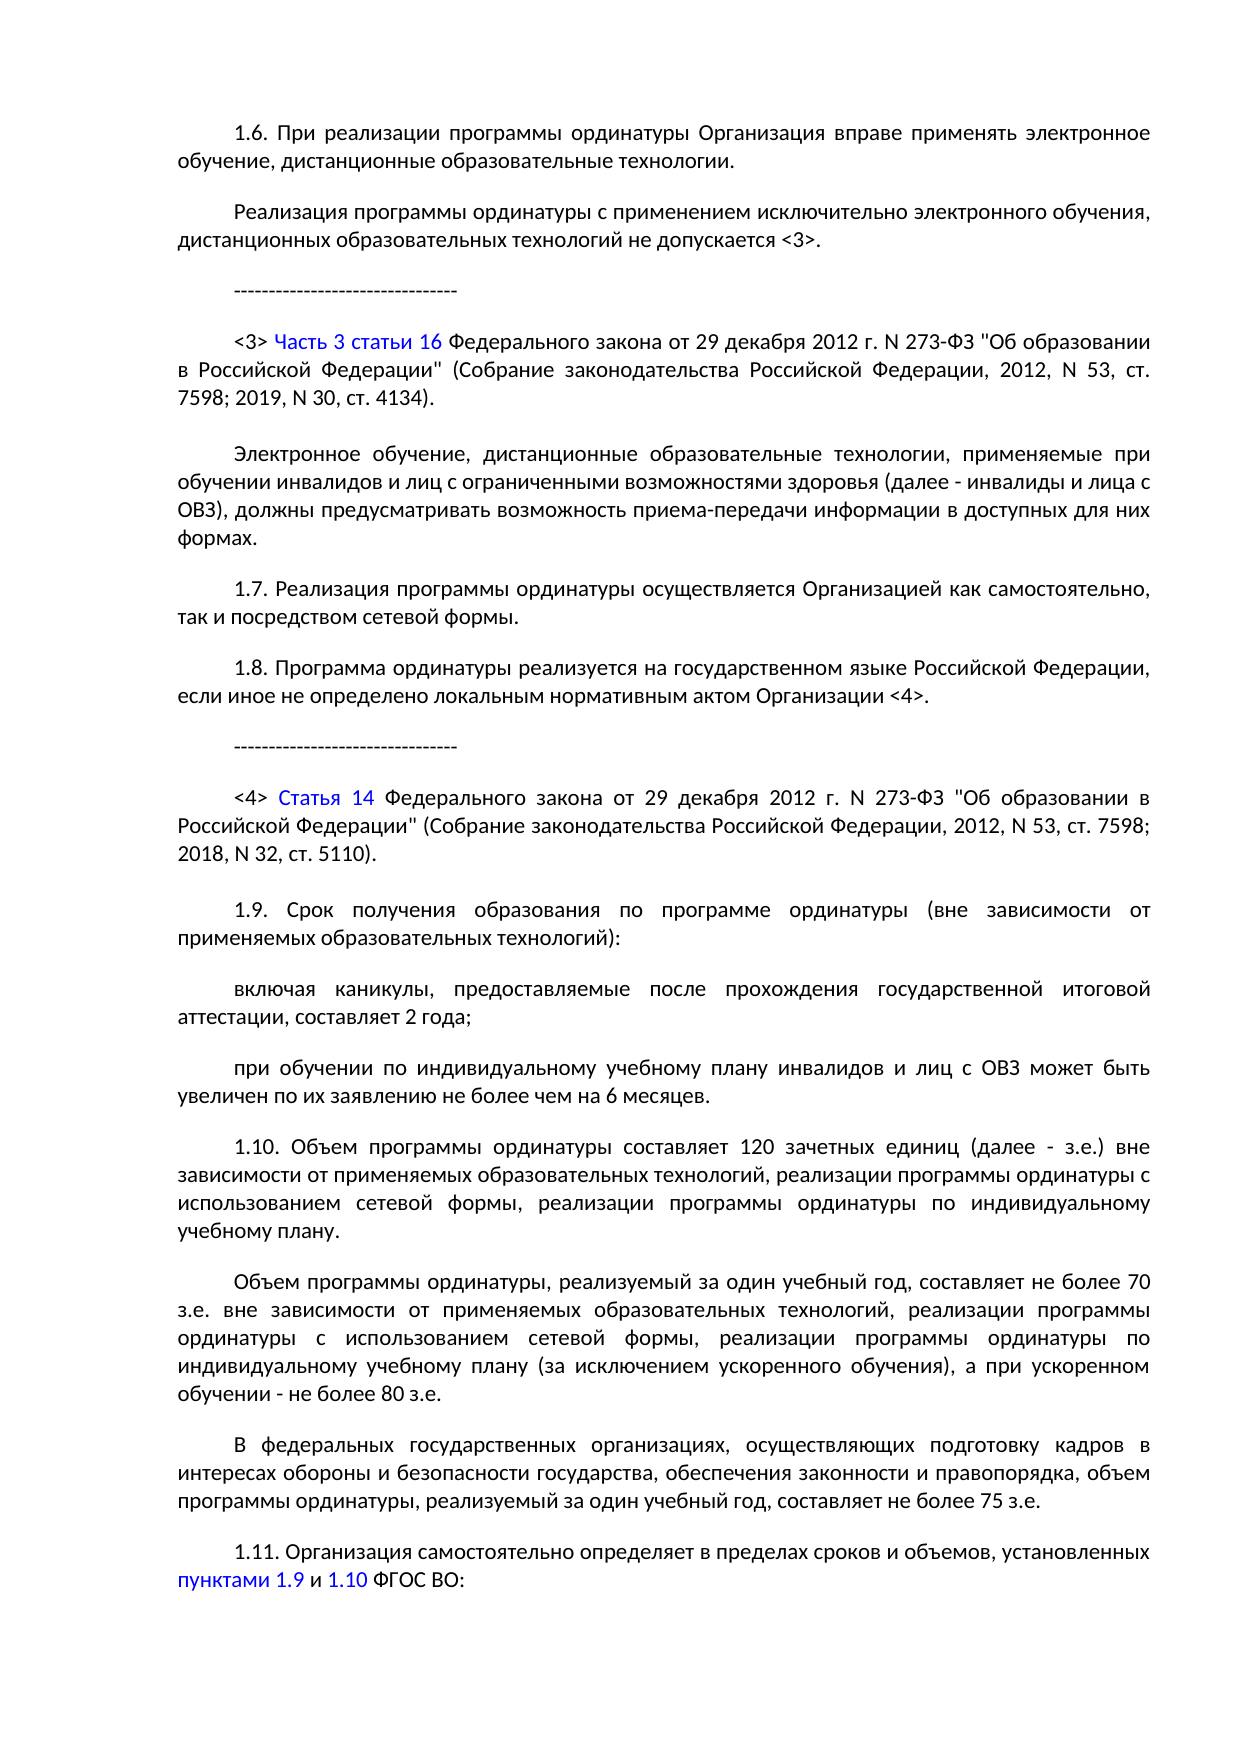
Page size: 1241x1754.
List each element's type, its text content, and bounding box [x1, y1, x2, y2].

text 1.9. Срок получения образования по программе ординатуры (вне зависимости от применяемых образовательных технологий): [177, 895, 1152, 951]
text <4> Статья 14 Федерального закона от 29 декабря 2012 г. N 273-ФЗ "Об образовании в Российской Федерации" (Собрание законодательства Российской Федерации, 2012, N 53, ст. 7598; 2018, N 32, ст. 5110). [177, 783, 1152, 867]
text -------------------------------- [177, 732, 1152, 760]
text при обучении по индивидуальному учебному плану инвалидов и лиц с ОВЗ может быть увеличен по их заявлению не более чем на 6 месяцев. [177, 1053, 1152, 1109]
text -------------------------------- [177, 276, 1152, 304]
text 1.8. Программа ординатуры реализуется на государственном языке Российской Федерации, если иное не определено локальным нормативным актом Организации <4>. [177, 653, 1152, 709]
text 1.11. Организация самостоятельно определяет в пределах сроков и объемов, установленных пунктами 1.9 и 1.10 ФГОС ВО: [177, 1537, 1152, 1593]
text 1.10. Объем программы ординатуры составляет 120 зачетных единиц (далее - з.е.) вне зависимости от применяемых образовательных технологий, реализации программы ординатуры с использованием сетевой формы, реализации программы ординатуры по индивидуальному учебному плану. [177, 1132, 1152, 1244]
text 1.6. При реализации программы ординатуры Организация вправе применять электронное обучение, дистанционные образовательные технологии. [177, 118, 1152, 174]
text 1.7. Реализация программы ординатуры осуществляется Организацией как самостоятельно, так и посредством сетевой формы. [177, 574, 1152, 630]
text Электронное обучение, дистанционные образовательные технологии, применяемые при обучении инвалидов и лиц с ограниченными возможностями здоровья (далее - инвалиды и лица с ОВЗ), должны предусматривать возможность приема-передачи информации в доступных для них формах. [177, 439, 1152, 551]
text В федеральных государственных организациях, осуществляющих подготовку кадров в интересах обороны и безопасности государства, обеспечения законности и правопорядка, объем программы ординатуры, реализуемый за один учебный год, составляет не более 75 з.е. [177, 1430, 1152, 1514]
text включая каникулы, предоставляемые после прохождения государственной итоговой аттестации, составляет 2 года; [177, 974, 1152, 1030]
text <3> Часть 3 статьи 16 Федерального закона от 29 декабря 2012 г. N 273-ФЗ "Об образовании в Российской Федерации" (Собрание законодательства Российской Федерации, 2012, N 53, ст. 7598; 2019, N 30, ст. 4134). [177, 327, 1152, 411]
text Реализация программы ординатуры с применением исключительно электронного обучения, дистанционных образовательных технологий не допускается <3>. [177, 197, 1152, 253]
text Объем программы ординатуры, реализуемый за один учебный год, составляет не более 70 з.е. вне зависимости от применяемых образовательных технологий, реализации программы ординатуры с использованием сетевой формы, реализации программы ординатуры по индивидуальному учебному плану (за исключением ускоренного обучения), а при ускоренном обучении - не более 80 з.е. [177, 1267, 1152, 1407]
